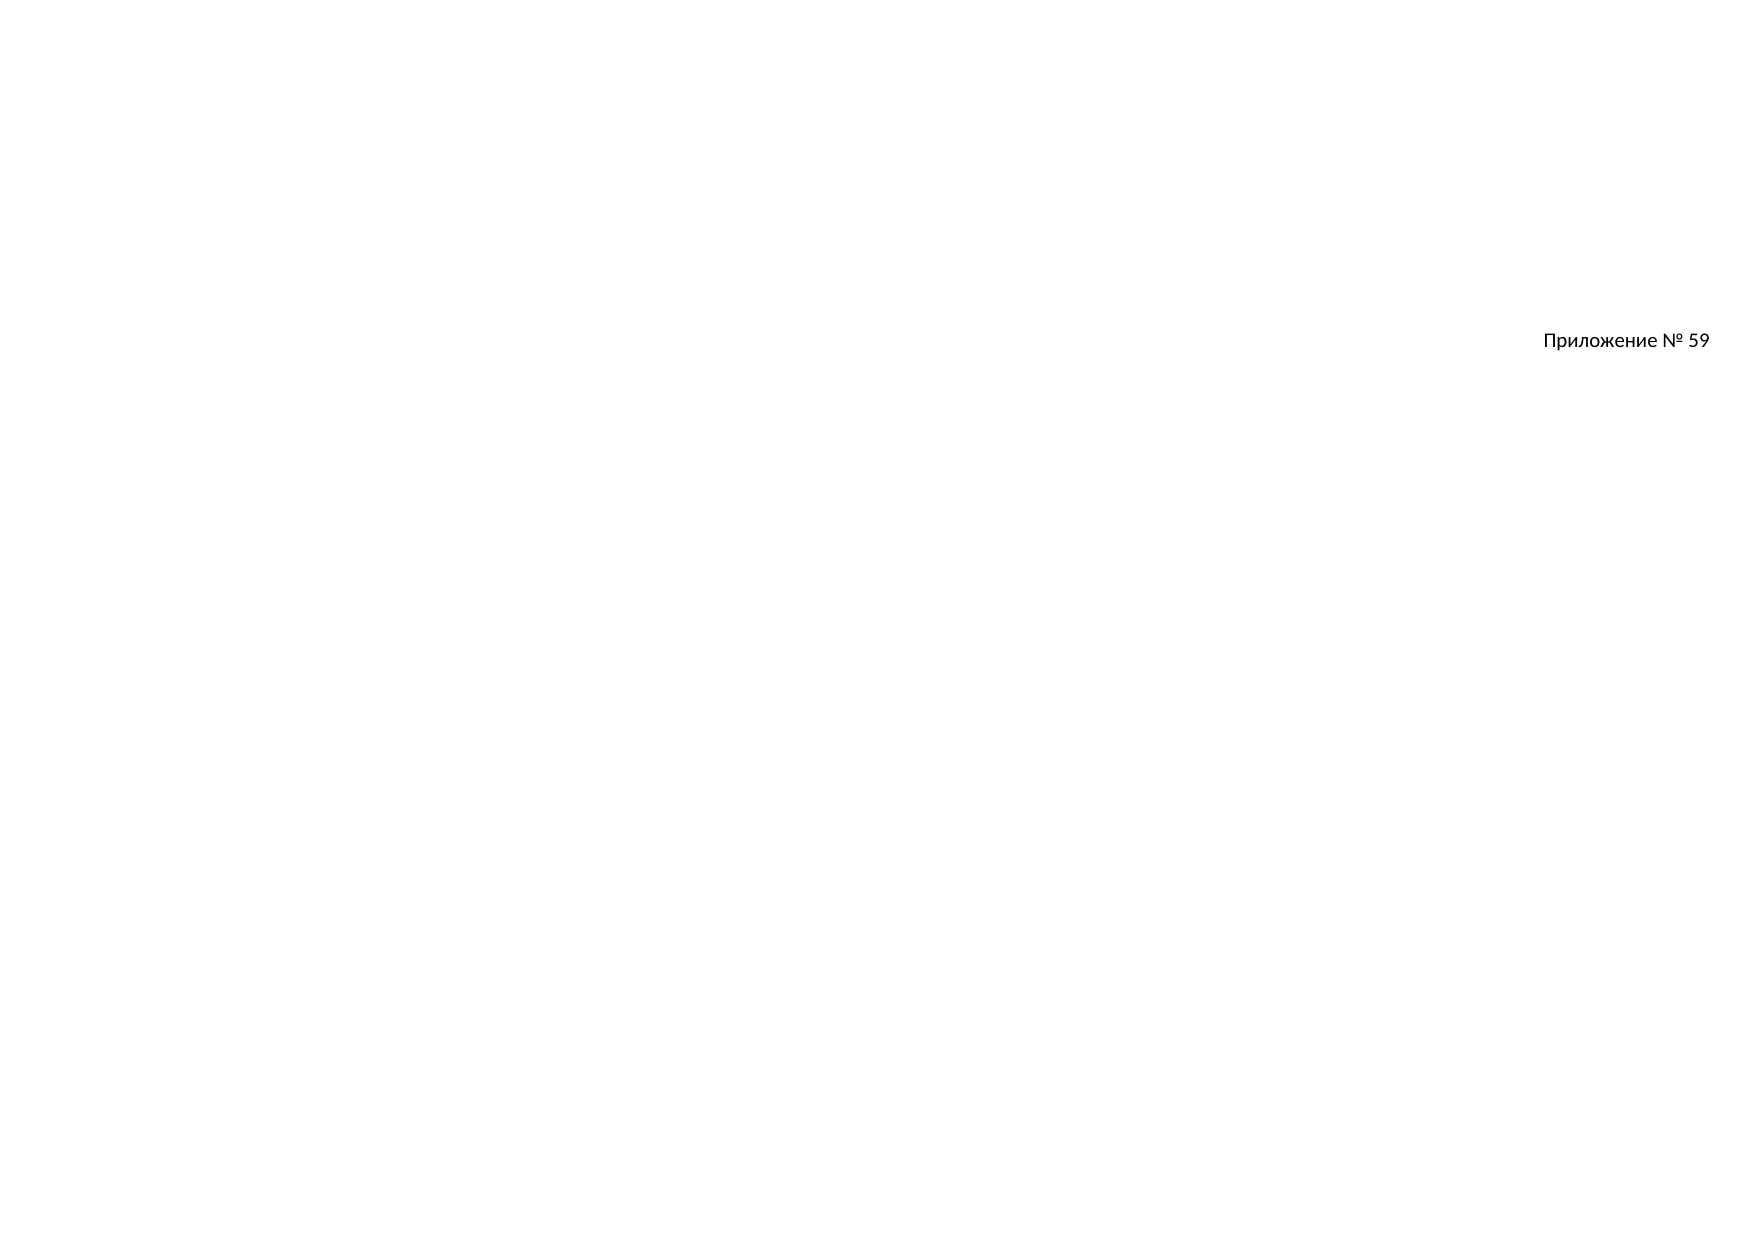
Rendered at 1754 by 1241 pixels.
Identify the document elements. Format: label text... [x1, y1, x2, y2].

text Приложение № 59 [118, 327, 1709, 353]
